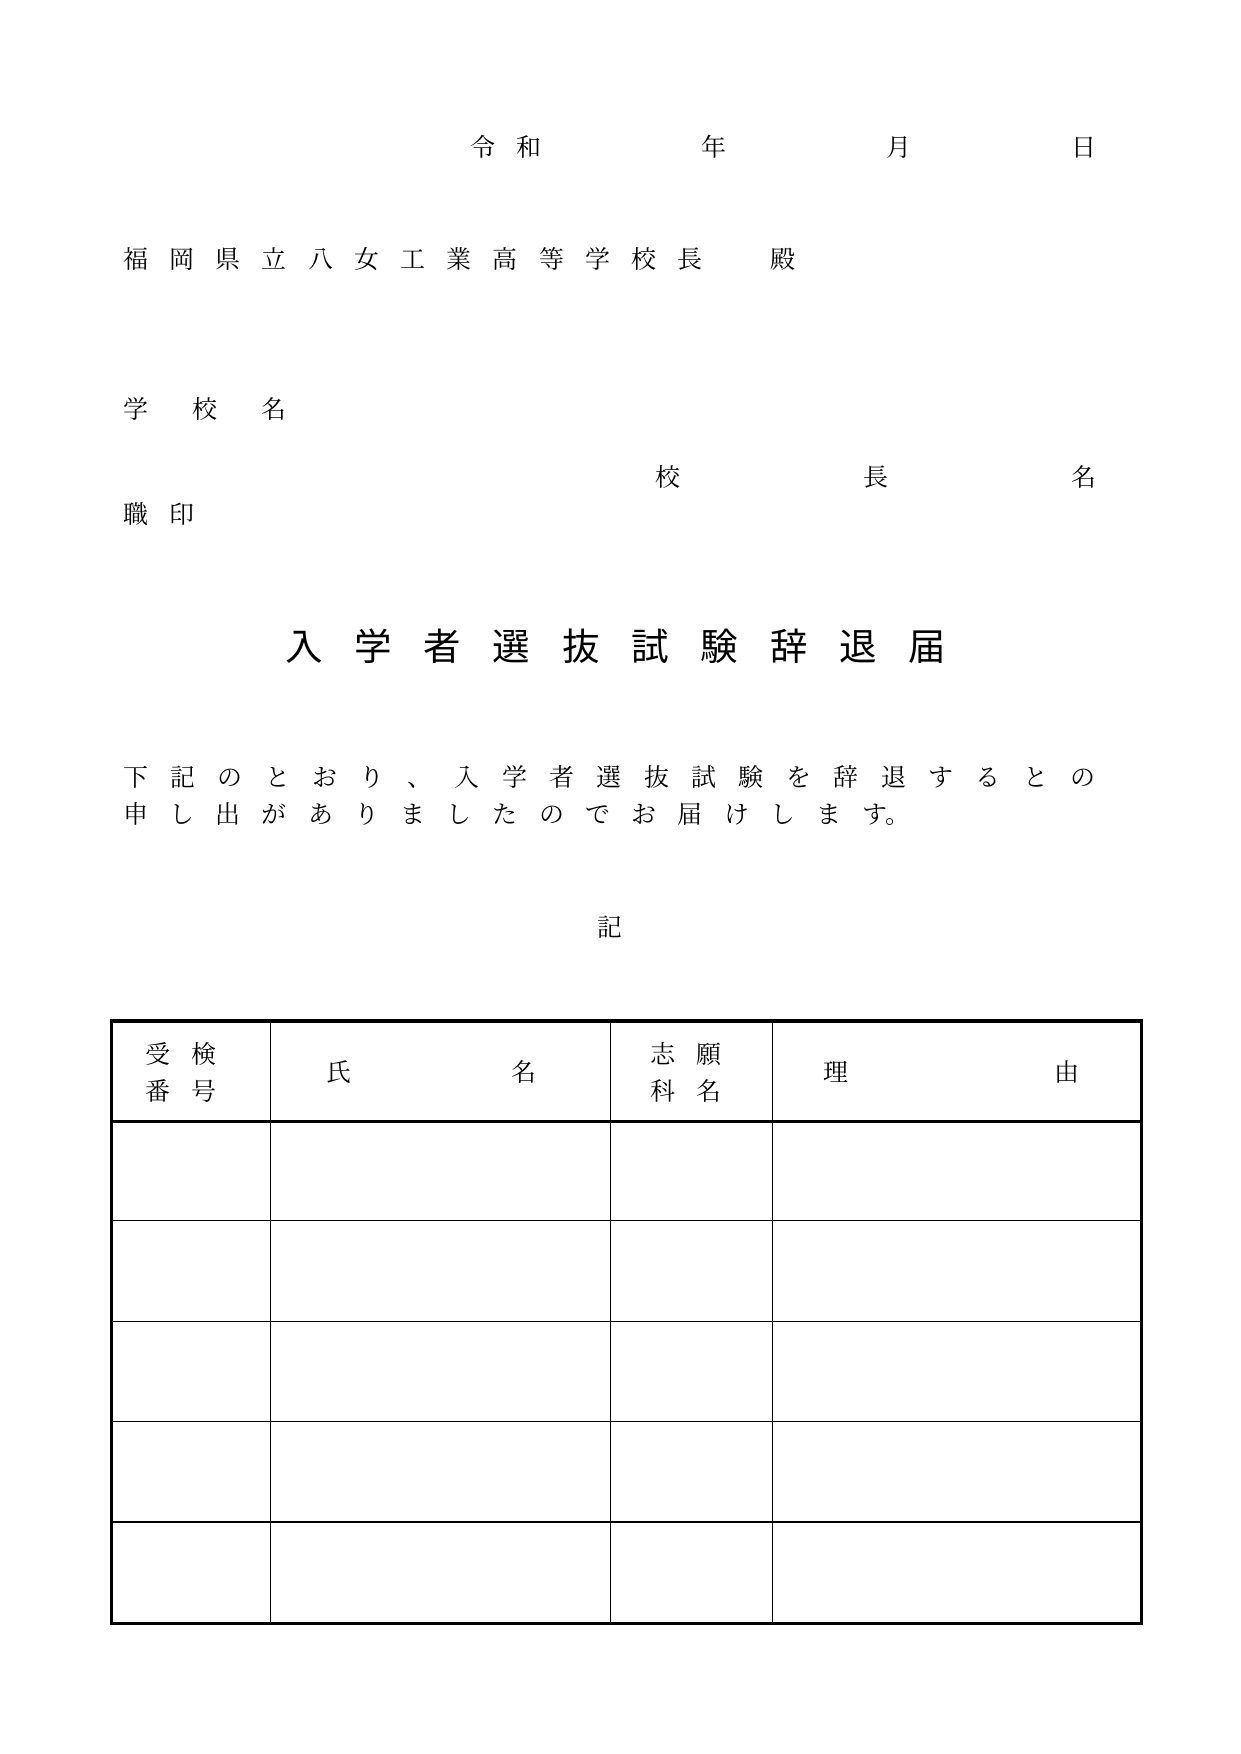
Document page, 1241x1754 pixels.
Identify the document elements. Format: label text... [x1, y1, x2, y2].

text 校 長 名 職印 [123, 457, 1117, 532]
text 記 [123, 907, 1117, 944]
text 福岡県立八女工業高等学校長 殿 [123, 239, 1117, 277]
table_header 志願科名 [611, 1023, 772, 1120]
table_cell [113, 1123, 270, 1220]
table_cell [271, 1123, 610, 1220]
table_cell [271, 1322, 610, 1421]
table_cell [611, 1523, 772, 1622]
table_cell [611, 1422, 772, 1521]
table_cell [271, 1422, 610, 1521]
table_cell [773, 1123, 1140, 1220]
table_header 氏 名 [271, 1023, 610, 1120]
table_header 受検番号 [113, 1023, 270, 1120]
table_cell [611, 1221, 772, 1321]
table_cell [773, 1422, 1140, 1521]
text 下記のとおり、入学者選抜試験を辞退するとの申し出がありましたのでお届けします。 [123, 757, 1117, 832]
table_cell [773, 1523, 1140, 1622]
table_cell [113, 1322, 270, 1421]
table_cell [611, 1322, 772, 1421]
table_cell [773, 1322, 1140, 1421]
text 学 校 名 [123, 352, 1117, 427]
text 入 学 者 選 抜 試 験 辞 退 届 [123, 607, 1117, 682]
table_cell [113, 1523, 270, 1622]
table_cell [113, 1422, 270, 1521]
table_cell [773, 1221, 1140, 1321]
text 令和 年 月 日 [123, 127, 1117, 164]
table_cell [271, 1523, 610, 1622]
table_header 理 由 [773, 1023, 1140, 1120]
table_cell [271, 1221, 610, 1321]
table_cell [611, 1123, 772, 1220]
table_cell [113, 1221, 270, 1321]
